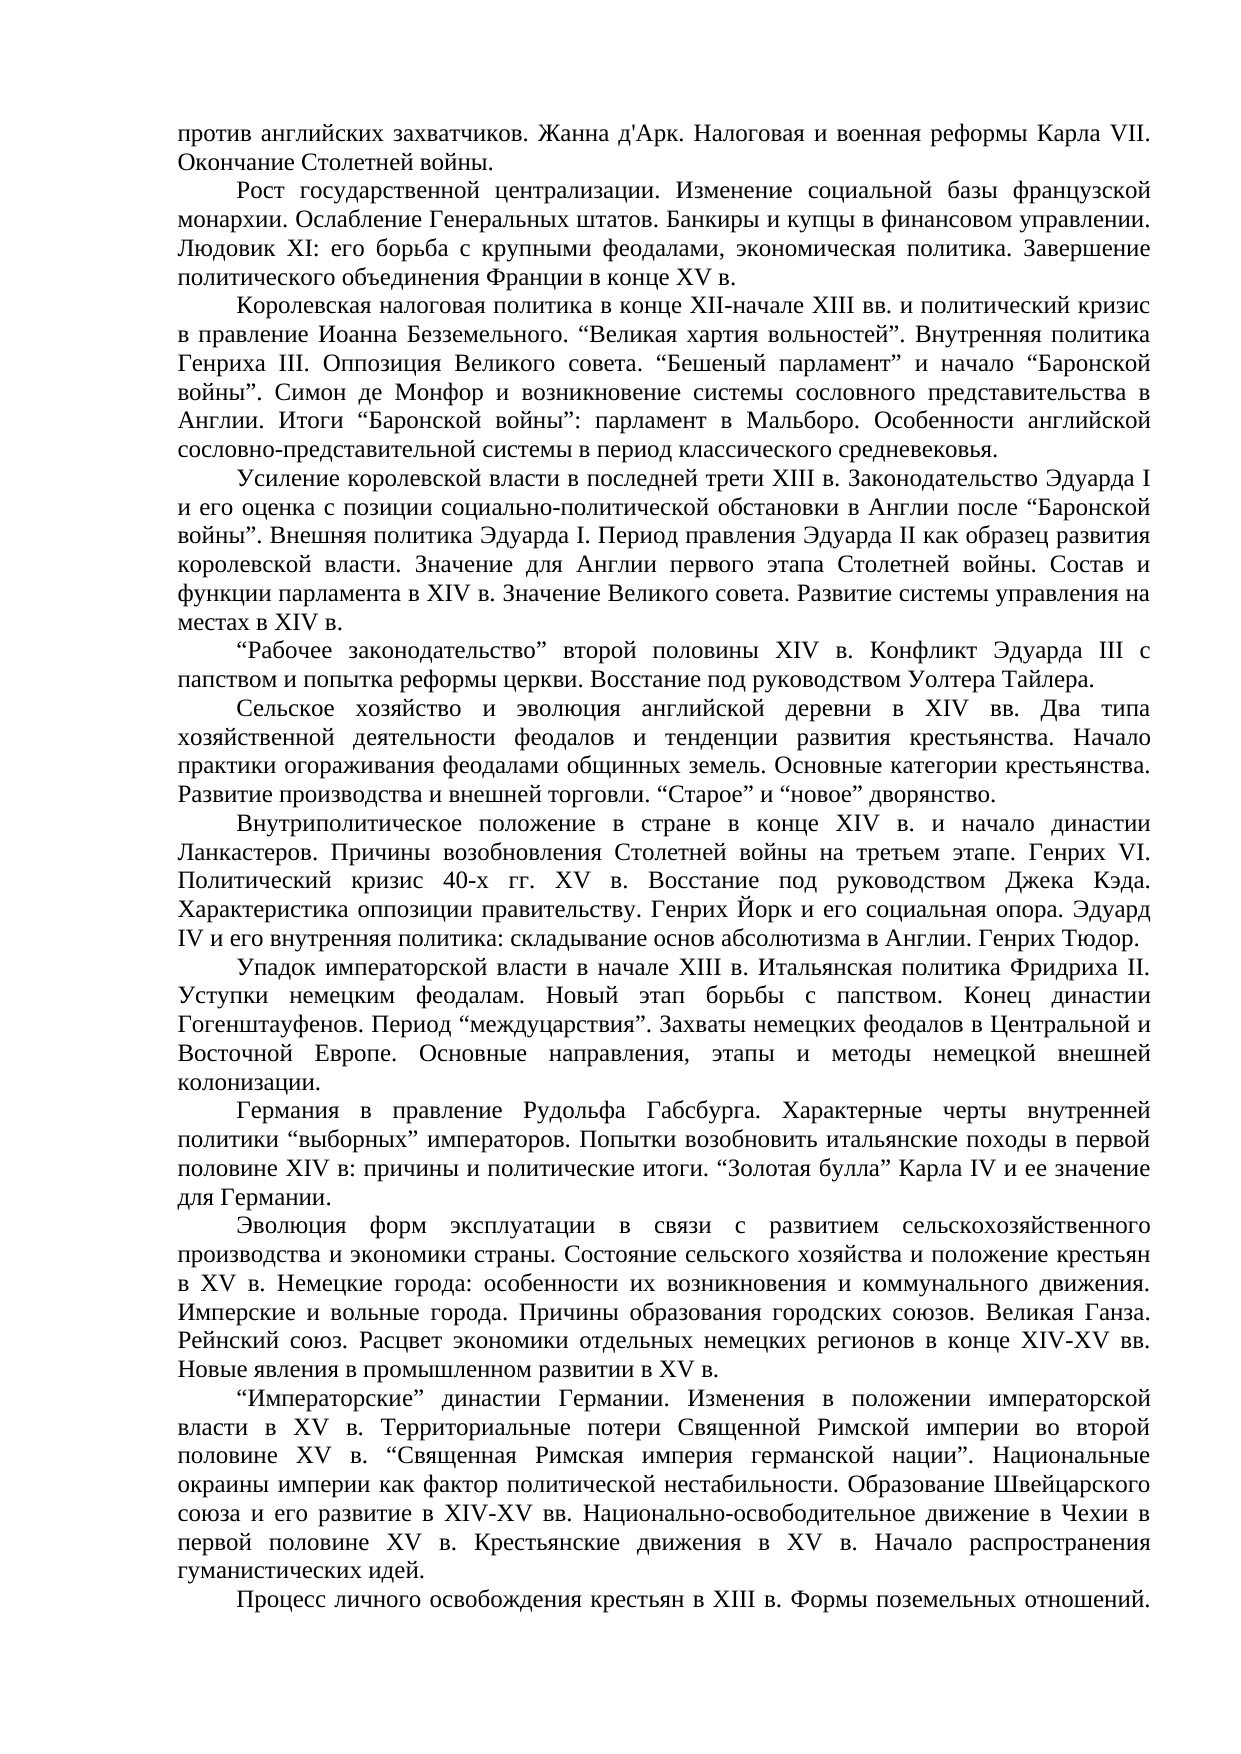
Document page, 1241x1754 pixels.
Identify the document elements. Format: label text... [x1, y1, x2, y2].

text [177, 118, 1152, 176]
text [177, 1584, 1152, 1613]
text Королевская налоговая политика в конце XII-начале XIII вв. и политический кризис в правление Иоанна Безземельного. “Великая хартия вольностей”. Внутренняя политика Генриха III. Оппозиция Великого совета. “Бешеный парламент” и начало “Баронской войны”. Симон де Монфор и возникновение системы сословного представительства в Англии. Итоги “Баронской войны”: парламент в Мальборо. Особенности английской сословно-представительной системы в период классического средневековья. [177, 291, 1152, 463]
text Сельское хозяйство и эволюция английской деревни в XIV вв. Два типа хозяйственной деятельности феодалов и тенденции развития крестьянства. Начало практики огораживания феодалами общинных земель. Основные категории крестьянства. Развитие производства и внешней торговли. “Старое” и “новое” дворянство. [177, 693, 1152, 808]
text Усиление королевской власти в последней трети XIII в. Законодательство Эдуарда I и его оценка с позиции социально-политической обстановки в Англии после “Баронской войны”. Внешняя политика Эдуарда I. Период правления Эдуарда II как образец развития королевской власти. Значение для Англии первого этапа Столетней войны. Состав и функции парламента в XIV в. Значение Великого совета. Развитие системы управления на местах в XIV в. [177, 463, 1152, 636]
text Эволюция форм эксплуатации в связи с развитием сельскохозяйственного производства и экономики страны. Состояние сельского хозяйства и положение крестьян в XV в. Немецкие города: особенности их возникновения и коммунального движения. Имперские и вольные города. Причины образования городских союзов. Великая Ганза. Рейнский союз. Расцвет экономики отдельных немецких регионов в конце XIV-XV вв. Новые явления в промышленном развитии в XV в. [177, 1211, 1152, 1383]
text “Рабочее законодательство” второй половины XIV в. Конфликт Эдуарда III с папством и попытка реформы церкви. Восстание под руководством Уолтера Тайлера. [177, 636, 1152, 693]
text Германия в правление Рудольфа Габсбурга. Характерные черты внутренней политики “выборных” императоров. Попытки возобновить итальянские походы в первой половине XIV в: причины и политические итоги. “Золотая булла” Карла IV и ее значение для Германии. [177, 1096, 1152, 1211]
text Упадок императорской власти в начале XIII в. Итальянская политика Фридриха II. Уступки немецким феодалам. Новый этап борьбы с папством. Конец династии Гогенштауфенов. Период “междуцарствия”. Захваты немецких феодалов в Центральной и Восточной Европе. Основные направления, этапы и методы немецкой внешней колонизации. [177, 952, 1152, 1096]
text Внутриполитическое положение в стране в конце XIV в. и начало династии Ланкастеров. Причины возобновления Столетней войны на третьем этапе. Генрих VI. Политический кризис 40-х гг. XV в. Восстание под руководством Джека Кэда. Характеристика оппозиции правительству. Генрих Йорк и его социальная опора. Эдуард IV и его внутренняя политика: складывание основ абсолютизма в Англии. Генрих Тюдор. [177, 808, 1152, 952]
text “Императорские” династии Германии. Изменения в положении императорской власти в XV в. Территориальные потери Священной Римской империи во второй половине XV в. “Священная Римская империя германской нации”. Национальные окраины империи как фактор политической нестабильности. Образование Швейцарского союза и его развитие в XIV-XV вв. Национально-освободительное движение в Чехии в первой половине XV в. Крестьянские движения в XV в. Начало распространения гуманистических идей. [177, 1383, 1152, 1584]
text Рост государственной централизации. Изменение социальной базы французской монархии. Ослабление Генеральных штатов. Банкиры и купцы в финансовом управлении. Людовик XI: его борьба с крупными феодалами, экономическая политика. Завершение политического объединения Франции в конце XV в. [177, 176, 1152, 291]
